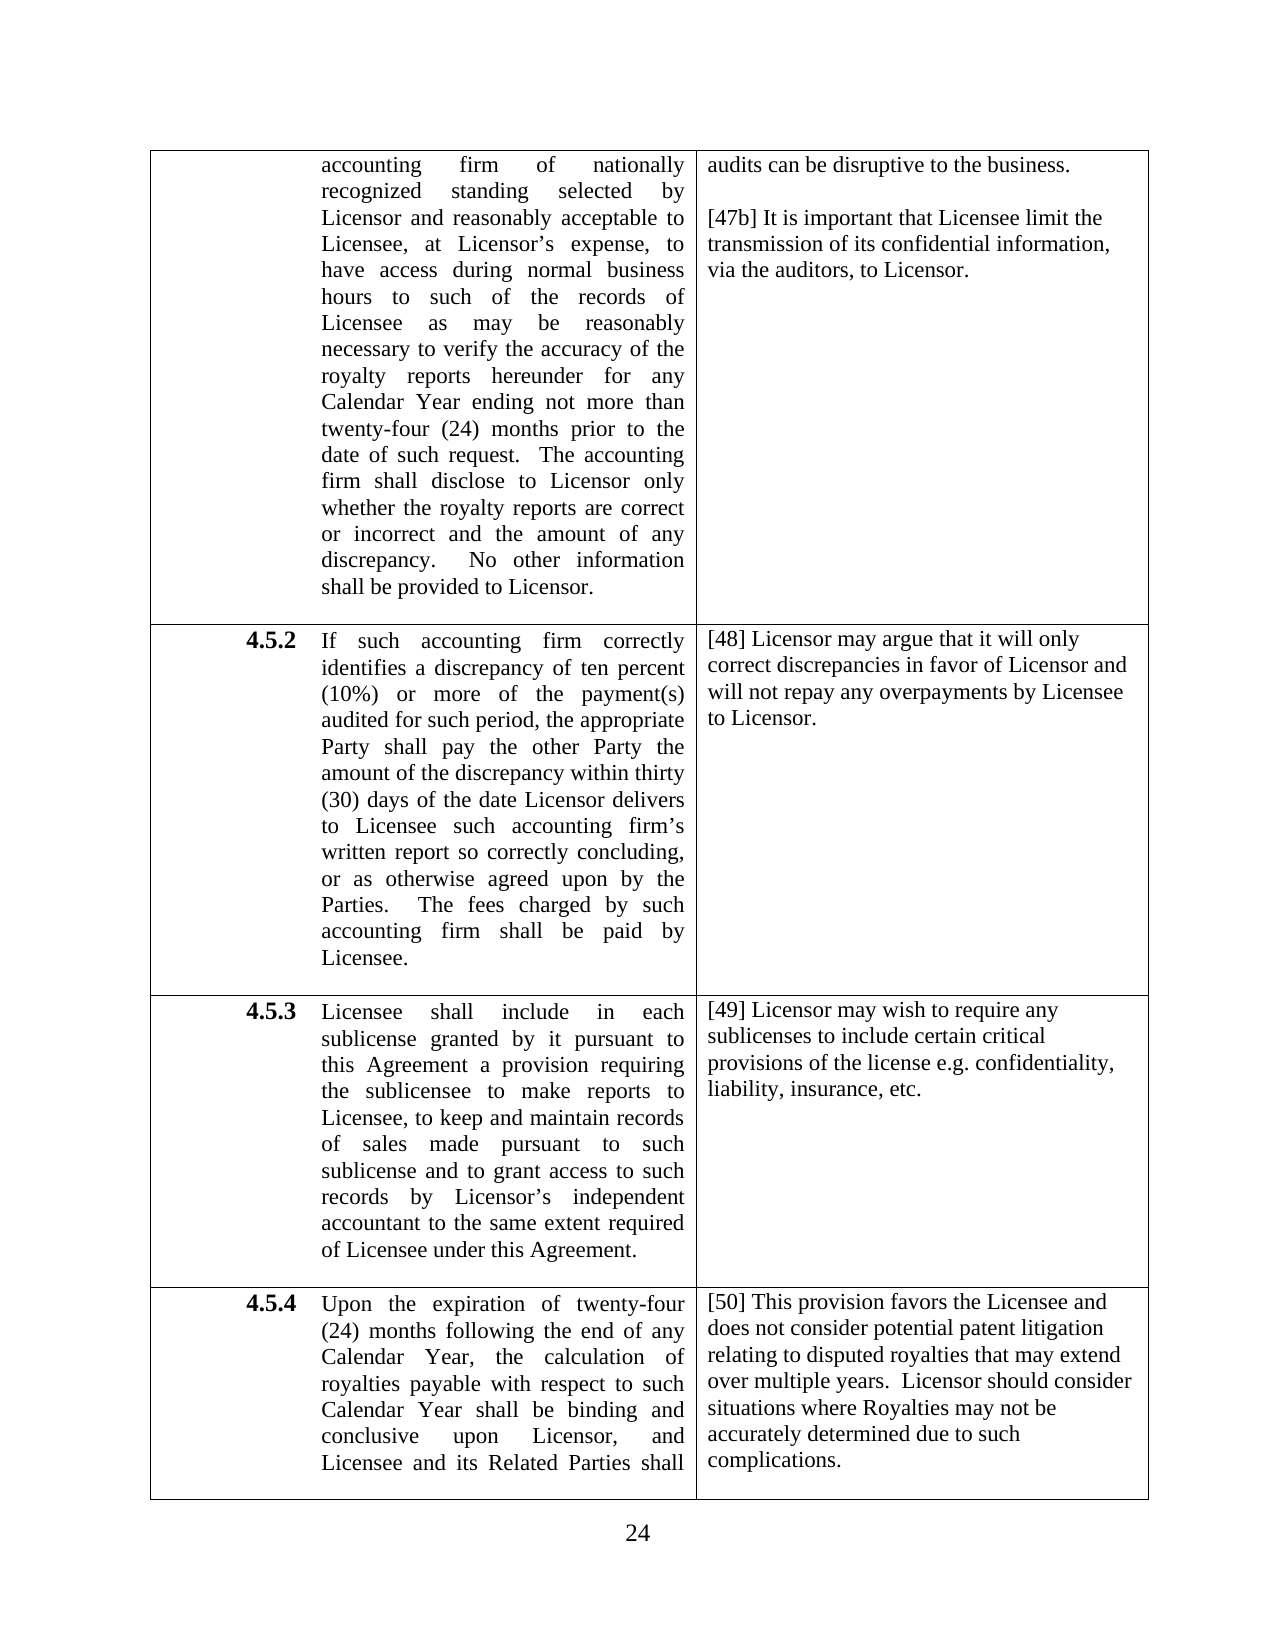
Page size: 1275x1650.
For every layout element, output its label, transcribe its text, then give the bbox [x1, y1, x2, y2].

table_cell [697, 151, 1148, 624]
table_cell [151, 151, 696, 624]
table_cell [49] Licensor may wish to require any sublicenses to include certain critical provisions of the license e.g. confidentiality, liability, insurance, etc. [697, 996, 1148, 1287]
table_cell Licensee shall include in each sublicense granted by it pursuant to this Agreement a provision requiring the sublicensee to make reports to Licensee, to keep and maintain records of sales made pursuant to such sublicense and to grant access to such records by Licensor’s independent accountant to the same extent required of Licensee under this Agreement. [151, 996, 696, 1287]
table_cell [48] Licensor may argue that it will only correct discrepancies in favor of Licensor and will not repay any overpayments by Licensee to Licensor. [697, 625, 1148, 995]
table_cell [151, 1288, 696, 1499]
table_cell If such accounting firm correctly identifies a discrepancy of ten percent (10%) or more of the payment(s) audited for such period, the appropriate Party shall pay the other Party the amount of the discrepancy within thirty (30) days of the date Licensor delivers to Licensee such accounting firm’s written report so correctly concluding, or as otherwise agreed upon by the Parties. The fees charged by such accounting firm shall be paid by Licensee. [151, 625, 696, 995]
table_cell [697, 1288, 1148, 1499]
